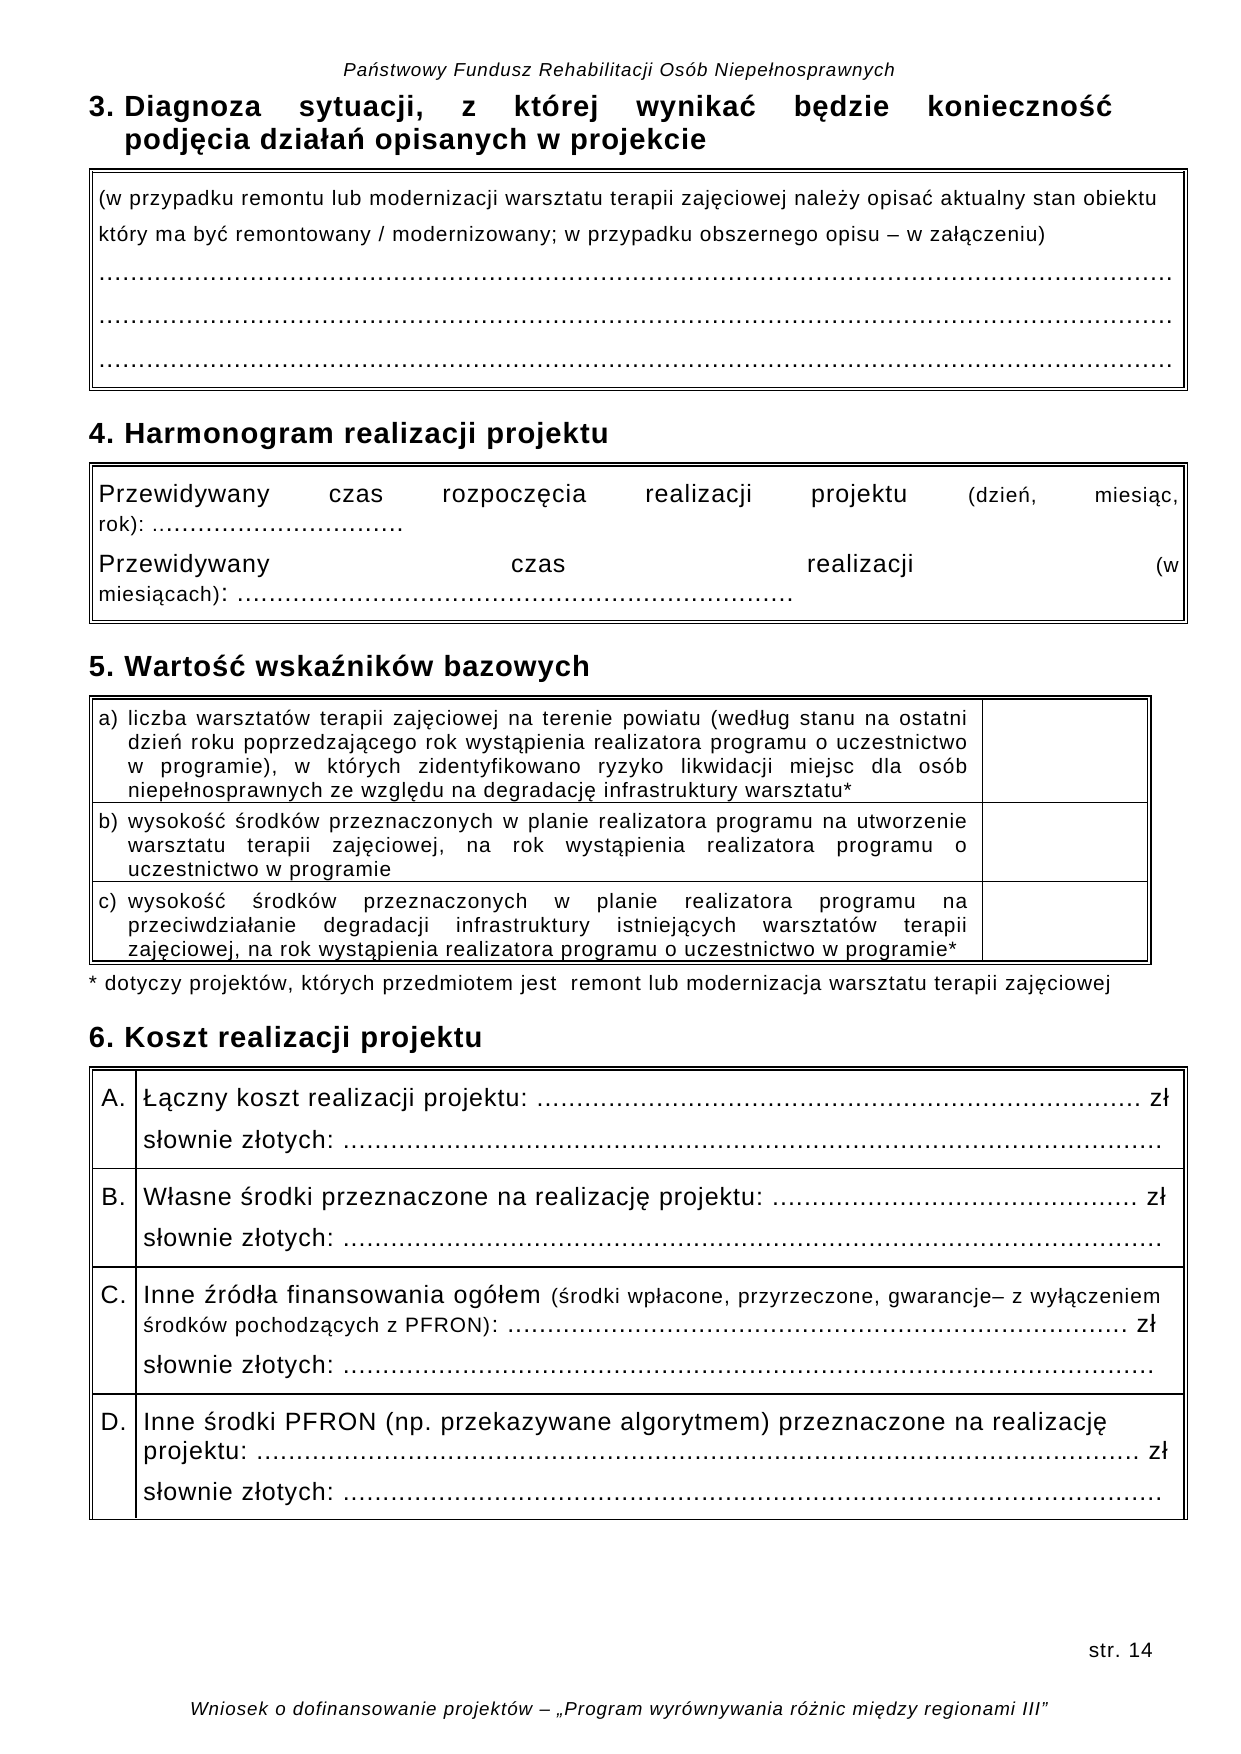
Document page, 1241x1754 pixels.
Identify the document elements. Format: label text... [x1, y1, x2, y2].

table_header Przewidywany czas rozpoczęcia realizacji projektu (dzień, miesiąc, rok): ................................ Przewidywany czas realizacji (w miesiącach): ...................................................................... [93, 467, 1183, 619]
subtitle 5. Wartość wskaźników bazowych [89, 649, 1152, 683]
text 4. Harmonogram realizacji projektu [89, 416, 1152, 450]
table_cell wysokość środków przeznaczonych w planie realizatora programu na utworzenie warsztatu terapii zajęciowej, na rok wystąpienia realizatora programu o uczestnictwo w programie [93, 803, 982, 881]
table_cell wysokość środków przeznaczonych w planie realizatora programu na przeciwdziałanie degradacji infrastruktury istniejących warsztatów terapii zajęciowej, na rok wystąpienia realizatora programu o uczestnictwo w programie* [93, 882, 982, 960]
table_header A. [93, 1071, 135, 1168]
table_cell C. [93, 1268, 135, 1393]
table_cell Własne środki przeznaczone na realizację projektu: .............................................. zł słownie złotych: ....................................................................................................... [137, 1169, 1183, 1266]
table_cell B. [93, 1169, 135, 1266]
table_header Łączny koszt realizacji projektu: ............................................................................ zł słownie złotych: ....................................................................................................... [137, 1071, 1183, 1168]
table_cell [983, 803, 1147, 881]
table_cell [983, 882, 1147, 960]
table_header [983, 700, 1147, 802]
text 6. Koszt realizacji projektu [89, 1020, 1152, 1054]
text * dotyczy projektów, których przedmiotem jest remont lub modernizacja warsztatu terapii zajęciowej [89, 971, 1145, 995]
table_cell Inne źródła finansowania ogółem (środki wpłacone, przyrzeczone, gwarancje– z wyłączeniem środków pochodzących z PFRON): .............................................................................. zł słownie złotych: ...................................................................................................... [137, 1268, 1183, 1393]
table_cell D. [93, 1395, 135, 1518]
text 3. Diagnoza sytuacji, z której wynikać będzie konieczność podjęcia działań opisanych w projekcie [89, 89, 1152, 156]
table_header liczba warsztatów terapii zajęciowej na terenie powiatu (według stanu na ostatni dzień roku poprzedzającego rok wystąpienia realizatora programu o uczestnictwo w programie), w których zidentyfikowano ryzyko likwidacji miejsc dla osób niepełnosprawnych ze względu na degradację infrastruktury warsztatu* [93, 700, 982, 802]
table_header (w przypadku remontu lub modernizacji warsztatu terapii zajęciowej należy opisać aktualny stan obiektu który ma być remontowany / modernizowany; w przypadku obszernego opisu – w załączeniu) ..................................................................................................................................................................................................................................................................................................................................................................................................................... [93, 173, 1183, 387]
table_cell Inne środki PFRON (np. przekazywane algorytmem) przeznaczone na realizację projektu: ............................................................................................................... zł słownie złotych: ....................................................................................................... [137, 1395, 1183, 1518]
